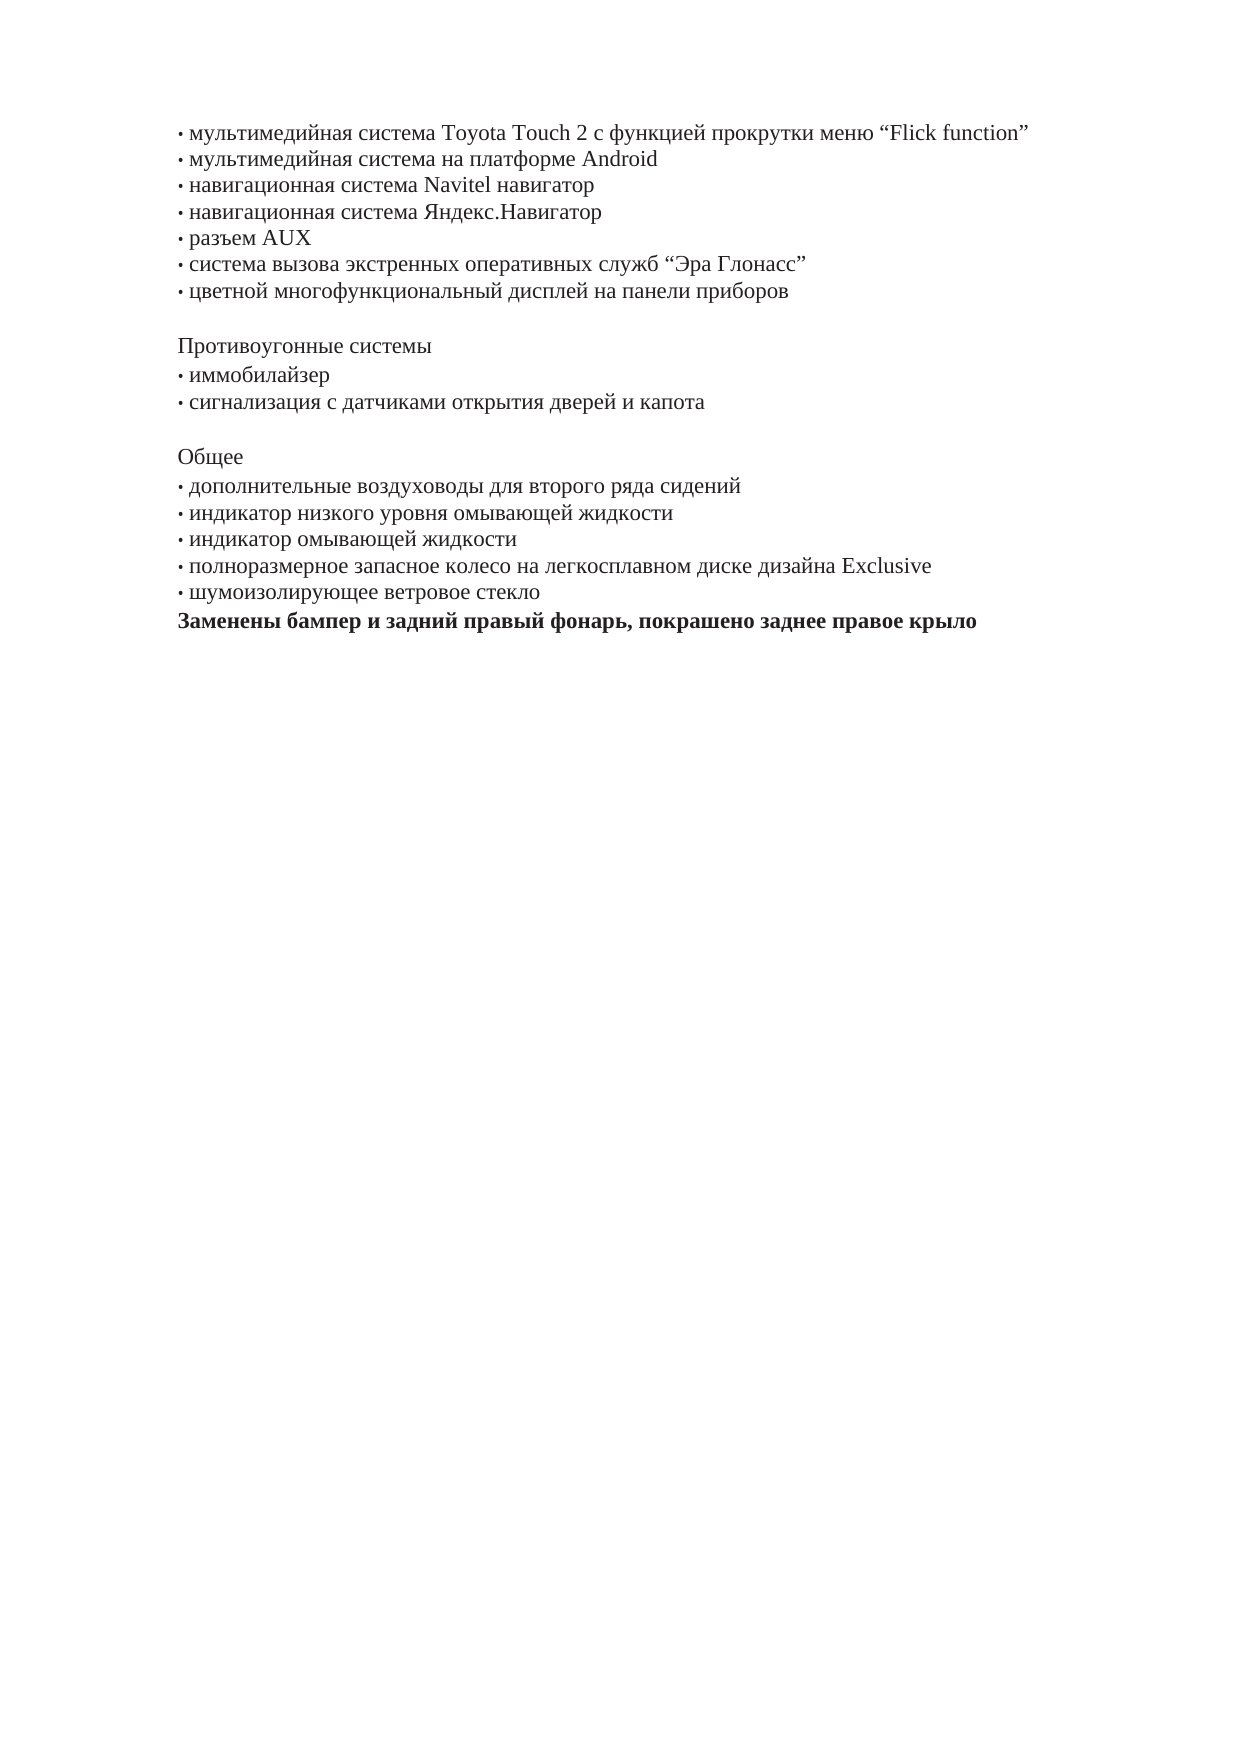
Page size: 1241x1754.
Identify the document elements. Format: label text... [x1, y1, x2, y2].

text Заменены бампер и задний правый фонарь, покрашено заднее правое крыло [177, 607, 1152, 633]
list шумоизолирующее ветровое стекло [177, 578, 1152, 604]
list навигационная система Navitel навигатор [177, 171, 1152, 198]
list индикатор низкого уровня омывающей жидкости [177, 499, 1152, 525]
list цветной многофункциональный дисплей на панели приборов [177, 277, 1152, 303]
text Общее [177, 443, 1152, 470]
list навигационная система Яндекс.Навигатор [177, 198, 1152, 224]
list полноразмерное запасное колесо на легкосплавном диске дизайна Exclusive [177, 552, 1152, 578]
text Противоугонные системы [177, 332, 1152, 359]
list индикатор омывающей жидкости [177, 525, 1152, 552]
list иммобилайзер [177, 362, 1152, 388]
list сигнализация с датчиками открытия дверей и капота [177, 388, 1152, 414]
list мультимедийная система на платформе Android [177, 145, 1152, 171]
list система вызова экстренных оперативных служб “Эра Глонасс” [177, 251, 1152, 277]
list разъем AUX [177, 224, 1152, 251]
list мультимедийная система Toyota Touch 2 с функцией прокрутки меню “Flick function” [177, 119, 1152, 145]
list дополнительные воздуховоды для второго ряда сидений [177, 473, 1152, 499]
